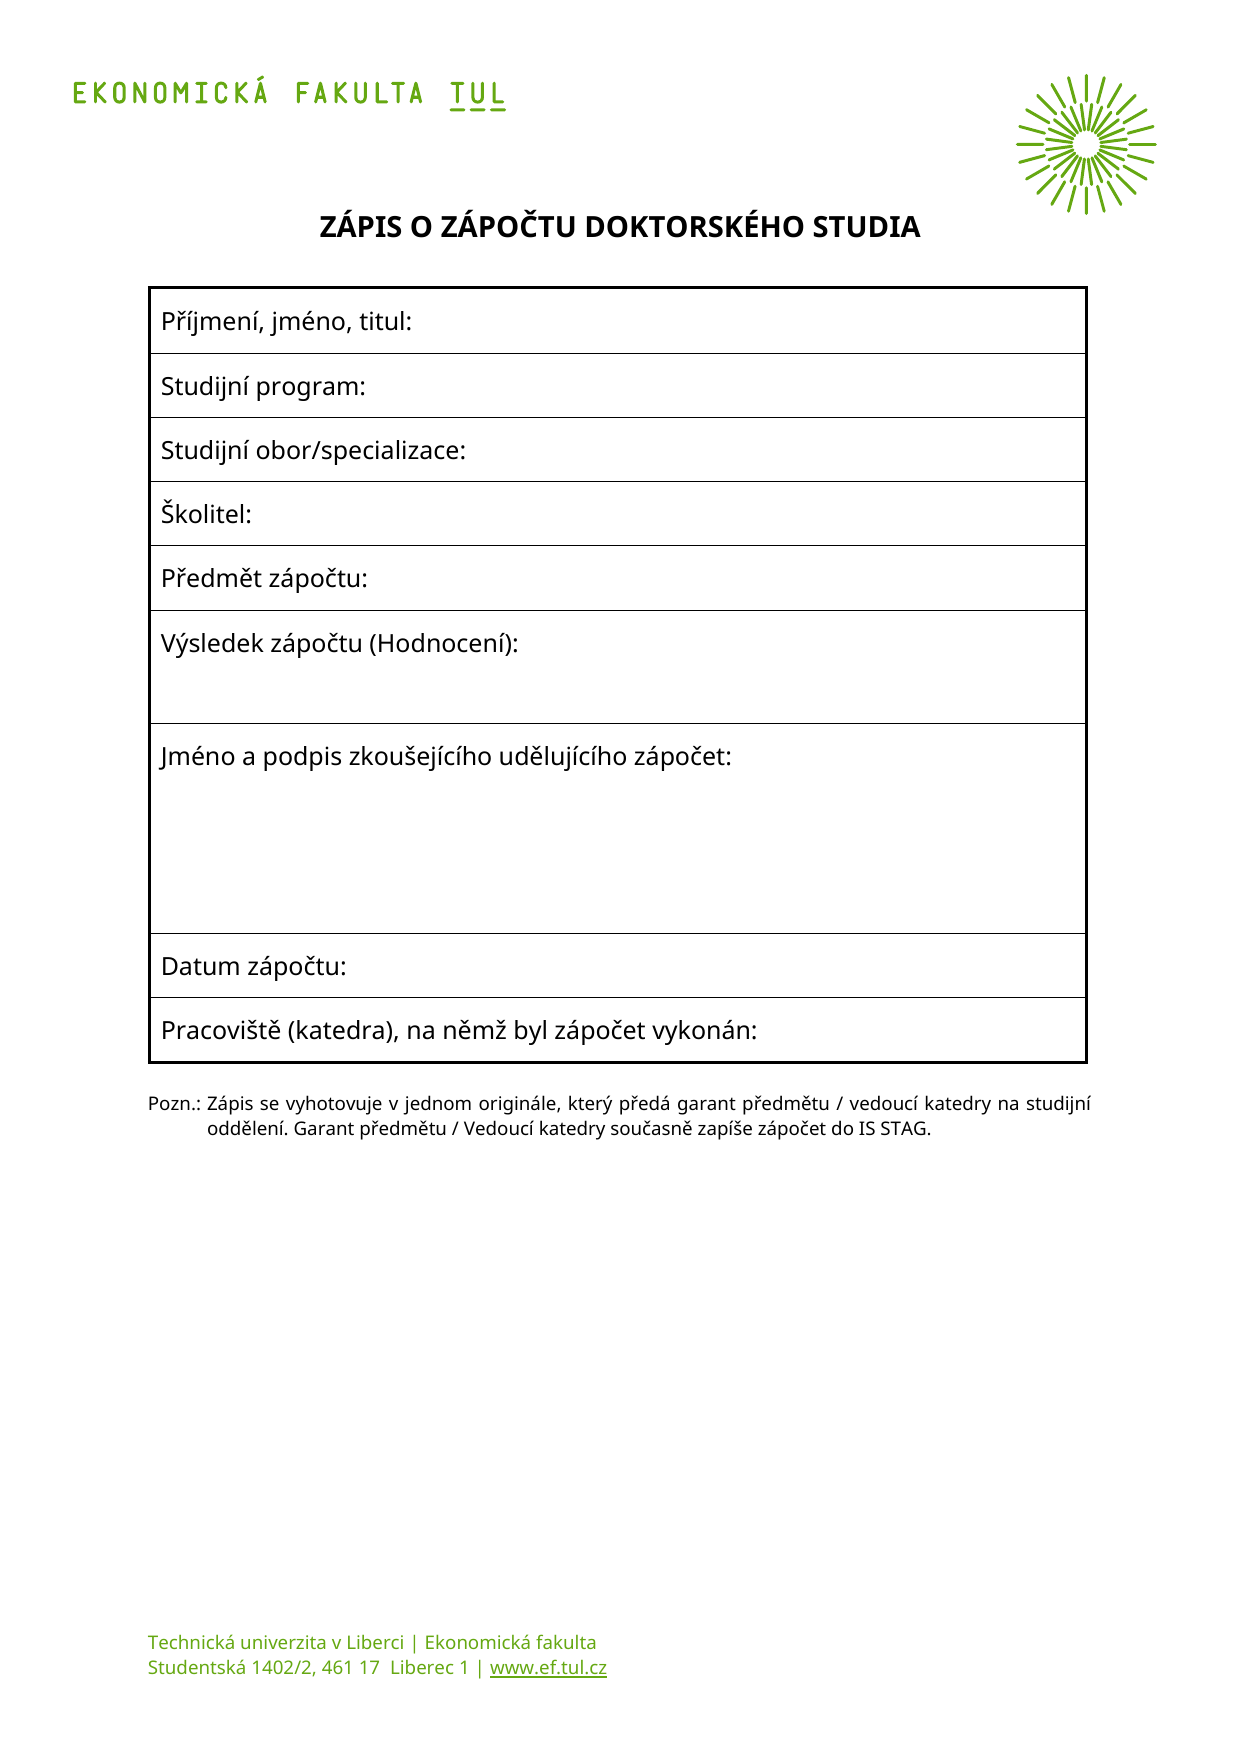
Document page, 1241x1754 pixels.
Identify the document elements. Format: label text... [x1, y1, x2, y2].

table_cell Školitel: [151, 482, 1085, 545]
table_cell Jméno a podpis zkoušejícího udělujícího zápočet: [151, 724, 1085, 933]
table_cell Předmět zápočtu: [151, 546, 1085, 609]
table_cell Studijní obor/specializace: [151, 418, 1085, 481]
table_cell Pracoviště (katedra), na němž byl zápočet vykonán: [151, 998, 1085, 1061]
table_cell Studijní program: [151, 354, 1085, 417]
table_cell Výsledek zápočtu (Hodnocení): [151, 611, 1085, 722]
table_header Příjmení, jméno, titul: [151, 289, 1085, 352]
text ZÁPIS O ZÁPOČTU DOKTORSKÉHO STUDIA [148, 207, 1092, 246]
table_cell Datum zápočtu: [151, 934, 1085, 997]
text Pozn.: Zápis se vyhotovuje v jednom originále, který předá garant předmětu / vedoucí katedry na studijní oddělení. Garant předmětu / Vedoucí katedry současně zapíše zápočet do IS STAG. [148, 1090, 1092, 1141]
